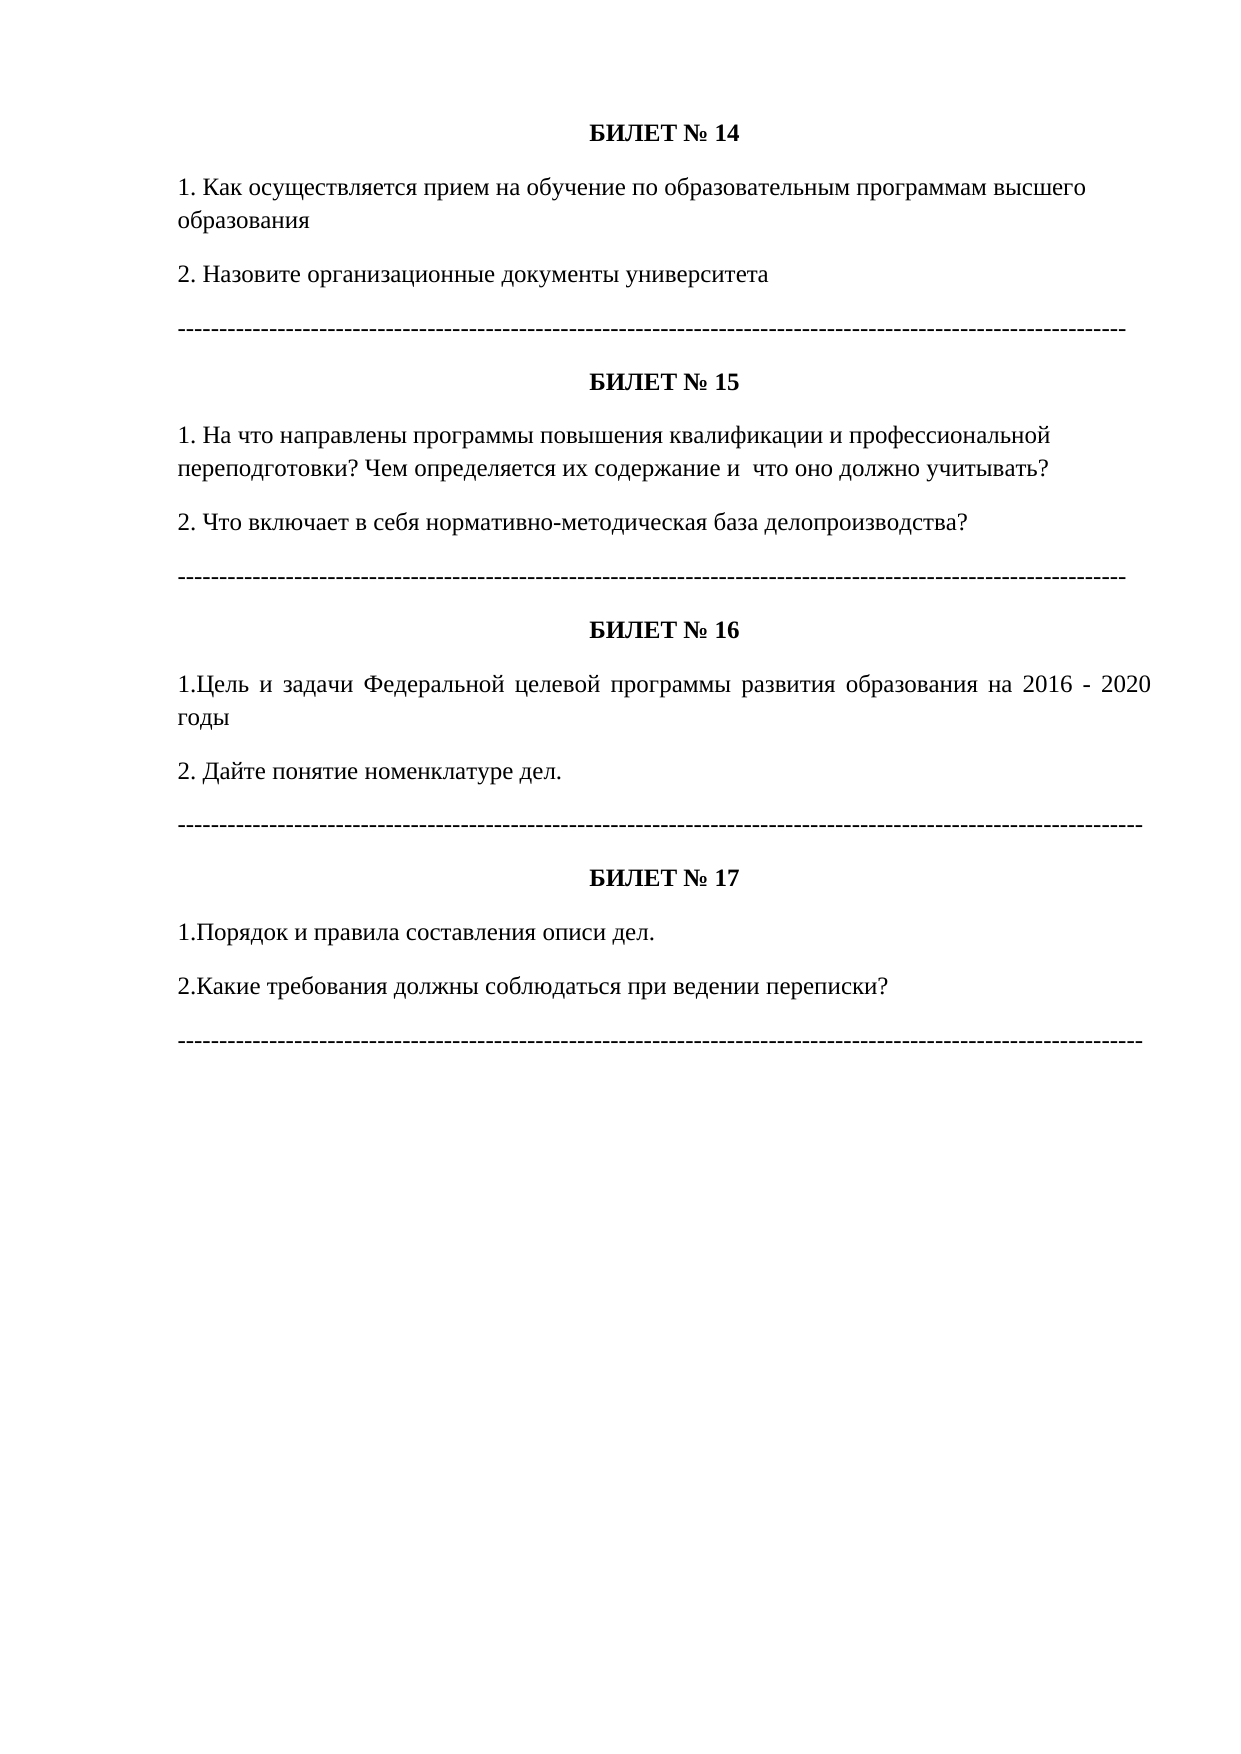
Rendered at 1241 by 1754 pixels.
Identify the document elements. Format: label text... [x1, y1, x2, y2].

text 1. На что направлены программы повышения квалификации и профессиональной переподготовки? Чем определяется их содержание и что оно должно учитывать? [177, 420, 1152, 482]
text БИЛЕТ № 14 [177, 118, 1152, 147]
text 1.Порядок и правила составления описи дел. [177, 917, 1152, 946]
text ------------------------------------------------------------------------------------------------------------------ [177, 561, 1152, 590]
text -------------------------------------------------------------------------------------------------------------------- [177, 809, 1152, 838]
text 1. Как осуществляется прием на обучение по образовательным программам высшего образования [177, 172, 1152, 234]
text 2. Дайте понятие номенклатуре дел. [177, 756, 1152, 784]
text 2. Что включает в себя нормативно-методическая база делопроизводства? [177, 507, 1152, 536]
text БИЛЕТ № 16 [177, 615, 1152, 644]
text -------------------------------------------------------------------------------------------------------------------- [177, 1025, 1152, 1054]
text БИЛЕТ № 17 [177, 863, 1152, 892]
text ------------------------------------------------------------------------------------------------------------------ [177, 313, 1152, 341]
text 2.Какие требования должны соблюдаться при ведении переписки? [177, 971, 1152, 1000]
text БИЛЕТ № 15 [177, 367, 1152, 395]
text 1.Цель и задачи Федеральной целевой программы развития образования на 2016 - 2020 годы [177, 669, 1152, 731]
text 2. Назовите организационные документы университета [177, 259, 1152, 288]
